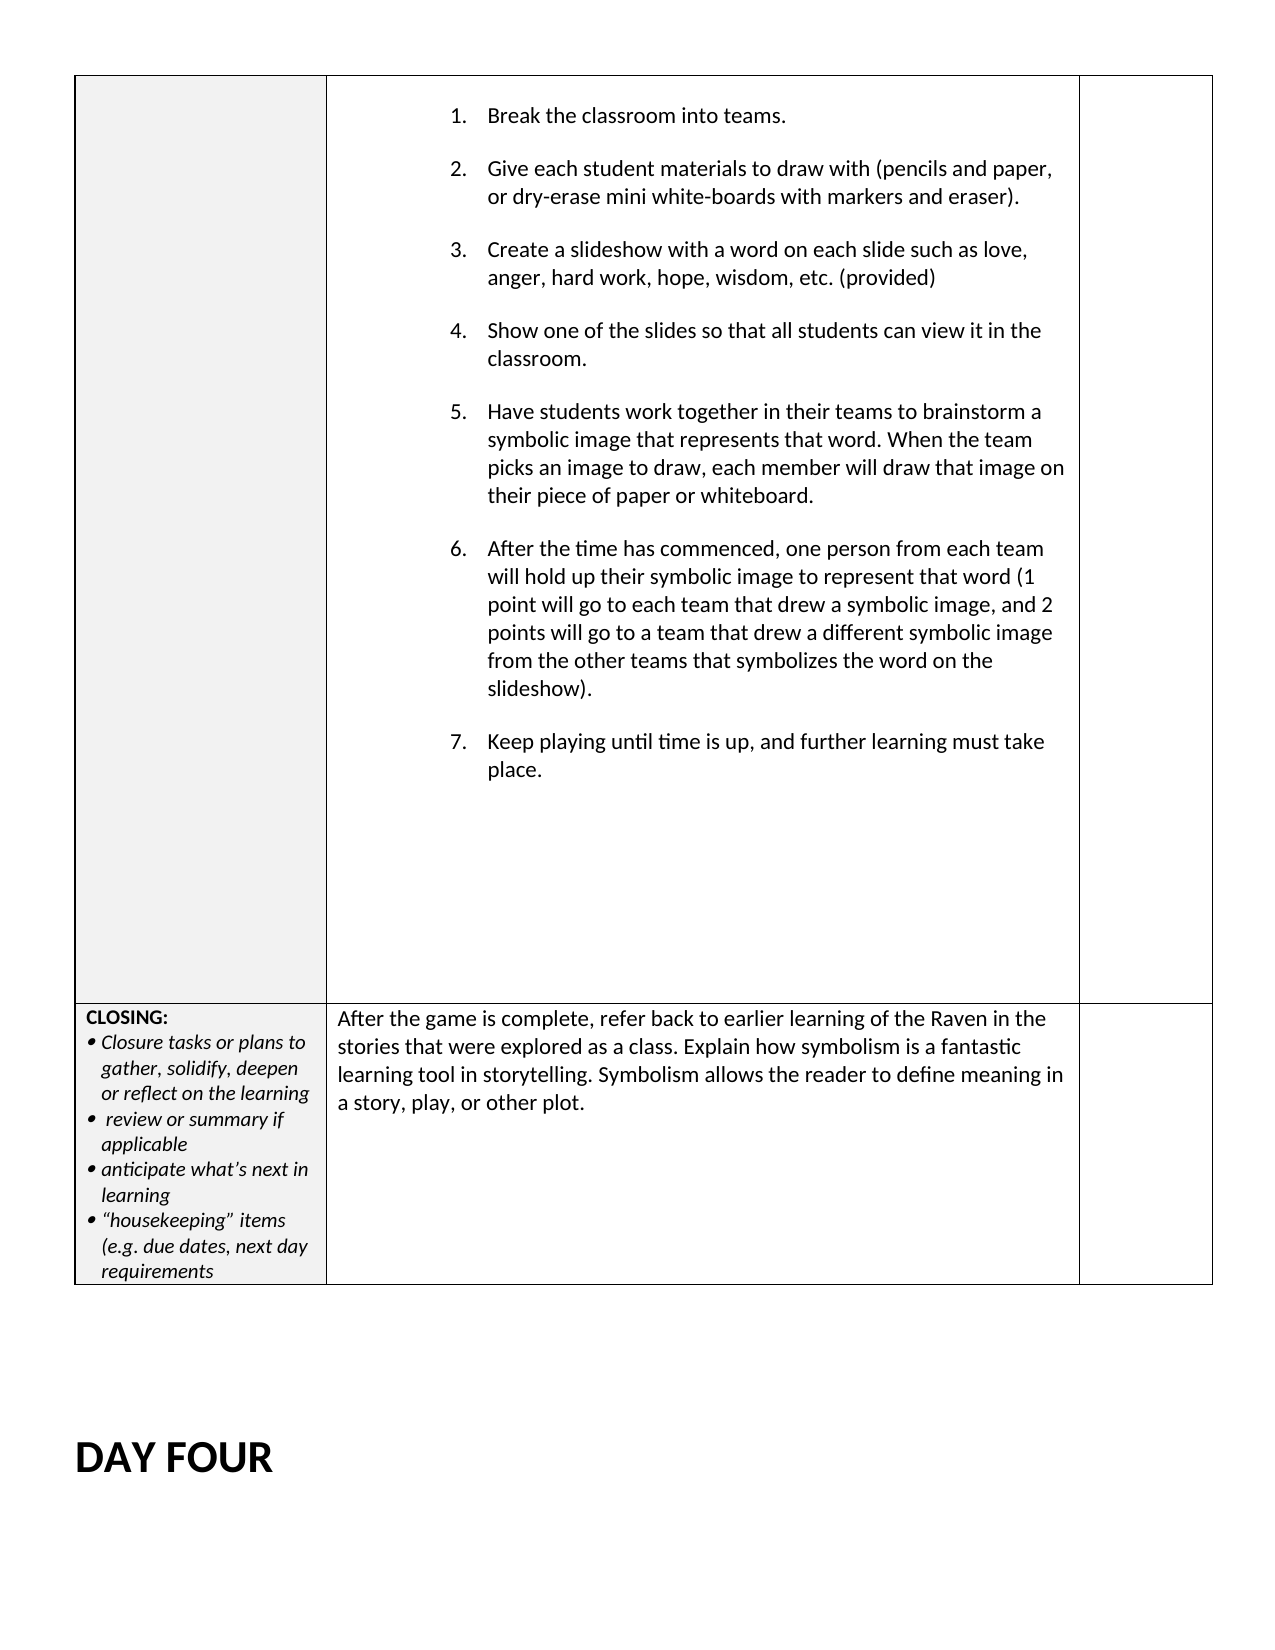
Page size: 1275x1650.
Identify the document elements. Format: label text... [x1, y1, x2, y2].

table_cell [1080, 1004, 1212, 1284]
text DAY FOUR [75, 1428, 1200, 1484]
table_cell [76, 76, 326, 1003]
table_cell After the game is complete, refer back to earlier learning of the Raven in the stories that were explored as a class. Explain how symbolism is a fantastic learning tool in storytelling. Symbolism allows the reader to define meaning in a story, play, or other plot. [327, 1004, 1079, 1284]
table_cell CLOSING: Closure tasks or plans to gather, solidify, deepen or reflect on the learning review or summary if applicable anticipate what’s next in learning “housekeeping” items (e.g. due dates, next day requirements [76, 1004, 326, 1284]
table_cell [327, 76, 1079, 1003]
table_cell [1080, 76, 1212, 1003]
